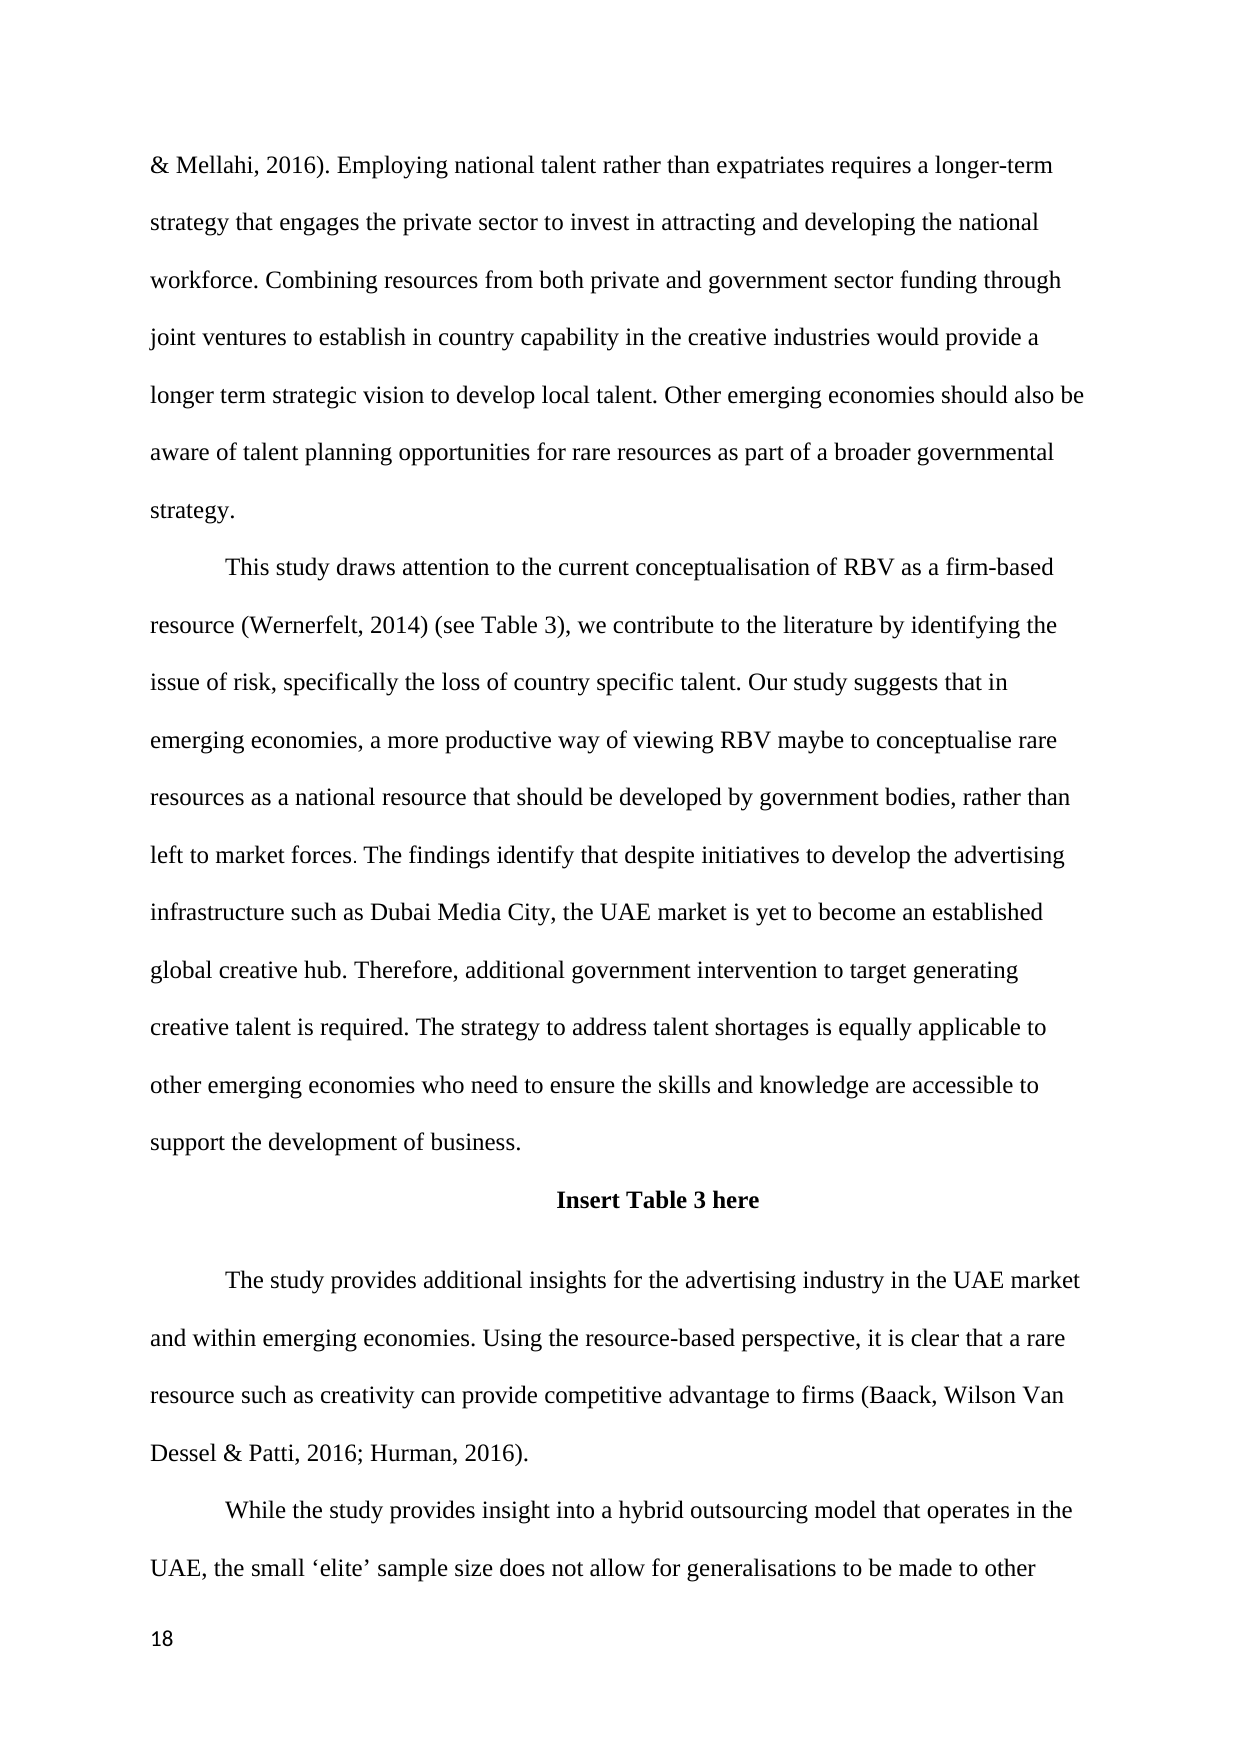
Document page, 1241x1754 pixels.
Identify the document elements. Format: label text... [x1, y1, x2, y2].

text This study draws attention to the current conceptualisation of RBV as a firm-based resource (Wernerfelt, 2014) (see Table 3), we contribute to the literature by identifying the issue of risk, specifically the loss of country specific talent. Our study suggests that in emerging economies, a more productive way of viewing RBV maybe to conceptualise rare resources as a national resource that should be developed by government bodies, rather than left to market forces. The findings identify that despite initiatives to develop the advertising infrastructure such as Dubai Media City, the UAE market is yet to become an established global creative hub. Therefore, additional government intervention to target generating creative talent is required. The strategy to address talent shortages is equally applicable to other emerging economies who need to ensure the skills and knowledge are accessible to support the development of business. [150, 552, 1090, 1156]
text Insert Table 3 here [150, 1185, 1090, 1214]
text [150, 1495, 1090, 1581]
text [150, 150, 1090, 524]
text The study provides additional insights for the advertising industry in the UAE market and within emerging economies. Using the resource-based perspective, it is clear that a rare resource such as creativity can provide competitive advantage to firms (Baack, Wilson Van Dessel & Patti, 2016; Hurman, 2016). [150, 1265, 1090, 1466]
